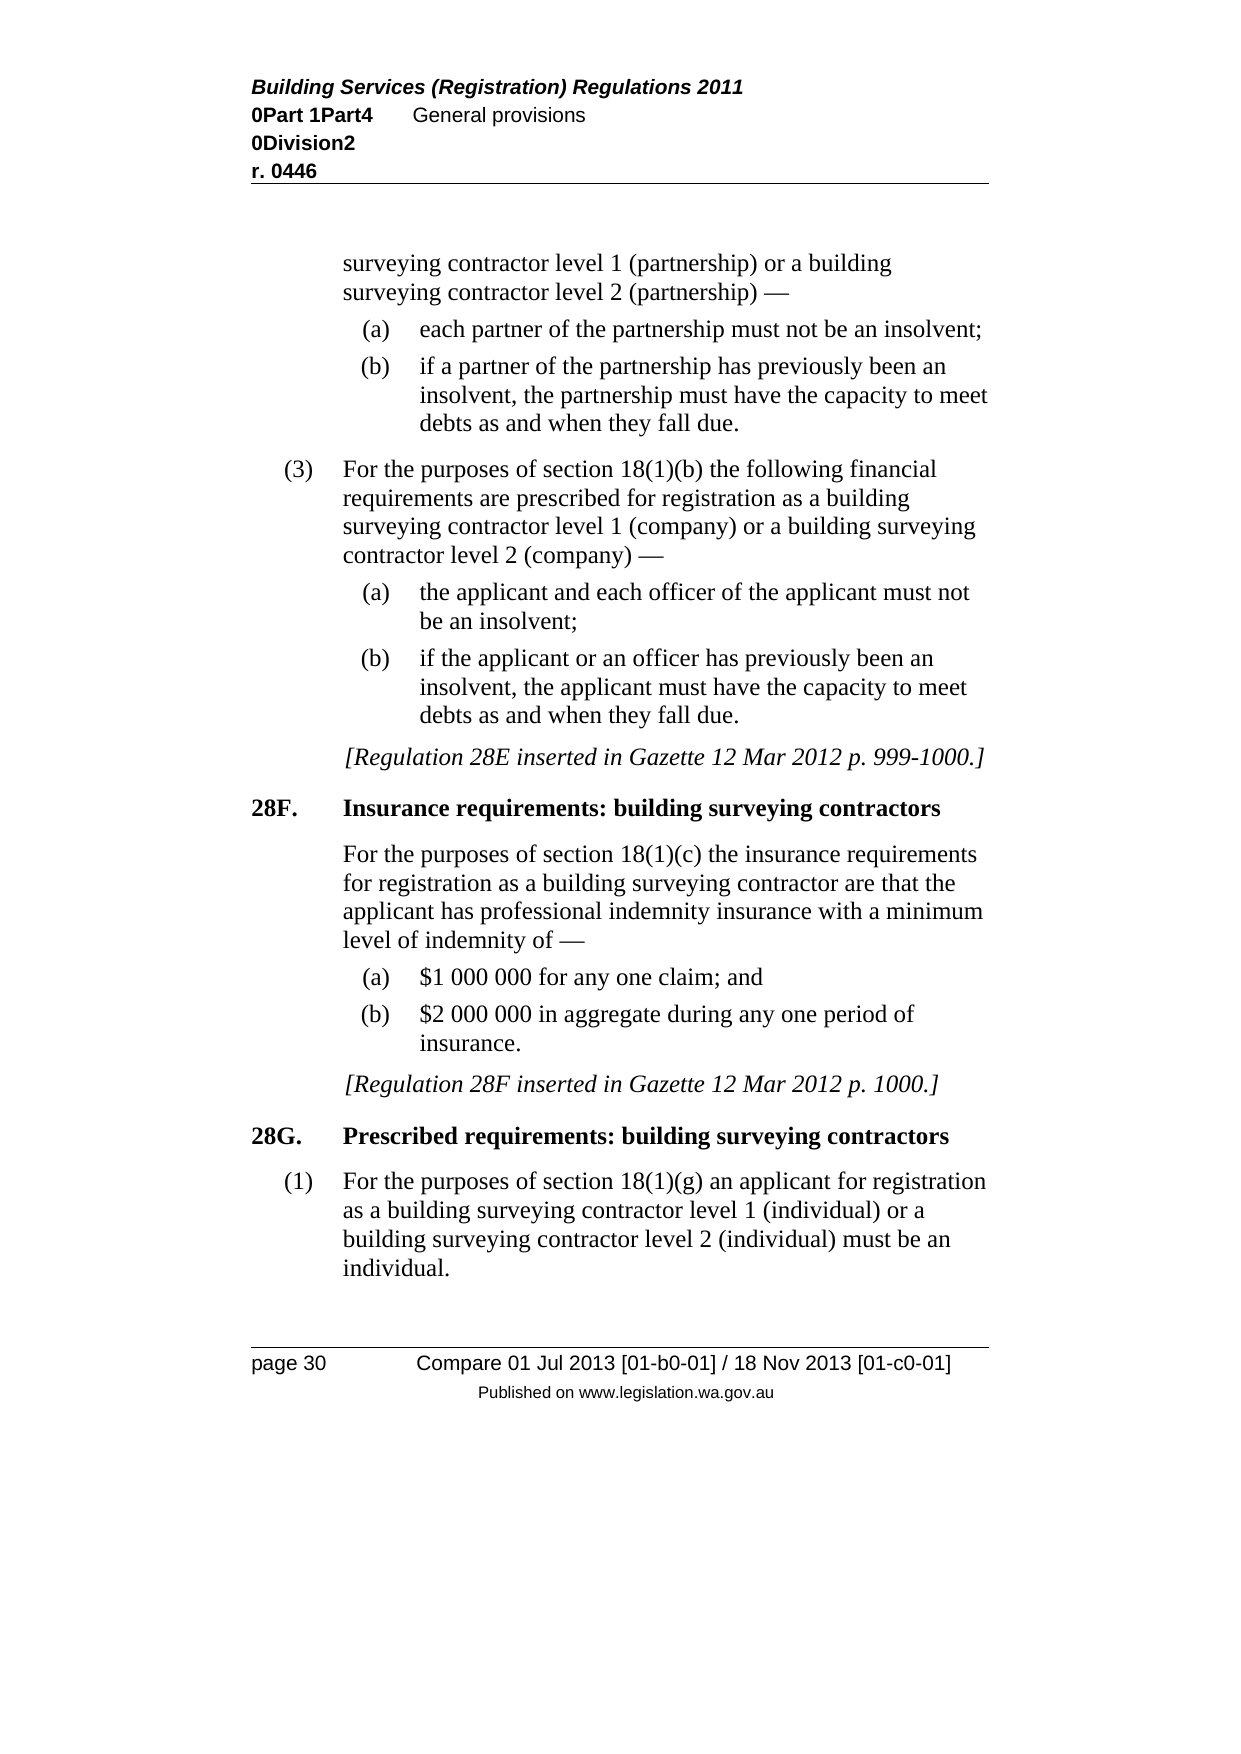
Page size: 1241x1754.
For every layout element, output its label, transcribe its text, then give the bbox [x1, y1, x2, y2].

text For the purposes of section 18(1)(c) the insurance requirements for registration as a building surveying contractor are that the applicant has professional indemnity insurance with a minimum level of indemnity of — [251, 839, 989, 954]
text (1) For the purposes of section 18(1)(g) an applicant for registration as a building surveying contractor level 1 (individual) or a building surveying contractor level 2 (individual) must be an individual. [251, 1166, 989, 1281]
text [Regulation 28F inserted in Gazette 12 Mar 2012 p. 1000.] [251, 1069, 989, 1098]
subtitle 28G. Prescribed requirements: building surveying contractors [251, 1121, 989, 1150]
text (b) if the applicant or an officer has previously been an insolvent, the applicant must have the capacity to meet debts as and when they fall due. [251, 643, 989, 729]
text [Regulation 28E inserted in Gazette 12 Mar 2012 p. 999-1000.] [251, 742, 989, 771]
text (a) $1 000 000 for any one claim; and [251, 962, 989, 991]
text (a) each partner of the partnership must not be an insolvent; [251, 314, 989, 343]
subtitle 28F. Insurance requirements: building surveying contractors [251, 793, 989, 822]
text (3) For the purposes of section 18(1)(b) the following financial requirements are prescribed for registration as a building surveying contractor level 1 (company) or a building surveying contractor level 2 (company) — [251, 454, 989, 569]
text (b) if a partner of the partnership has previously been an insolvent, the partnership must have the capacity to meet debts as and when they fall due. [251, 351, 989, 437]
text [251, 248, 989, 306]
text (b) $2 000 000 in aggregate during any one period of insurance. [251, 999, 989, 1057]
text (a) the applicant and each officer of the applicant must not be an insolvent; [251, 577, 989, 635]
